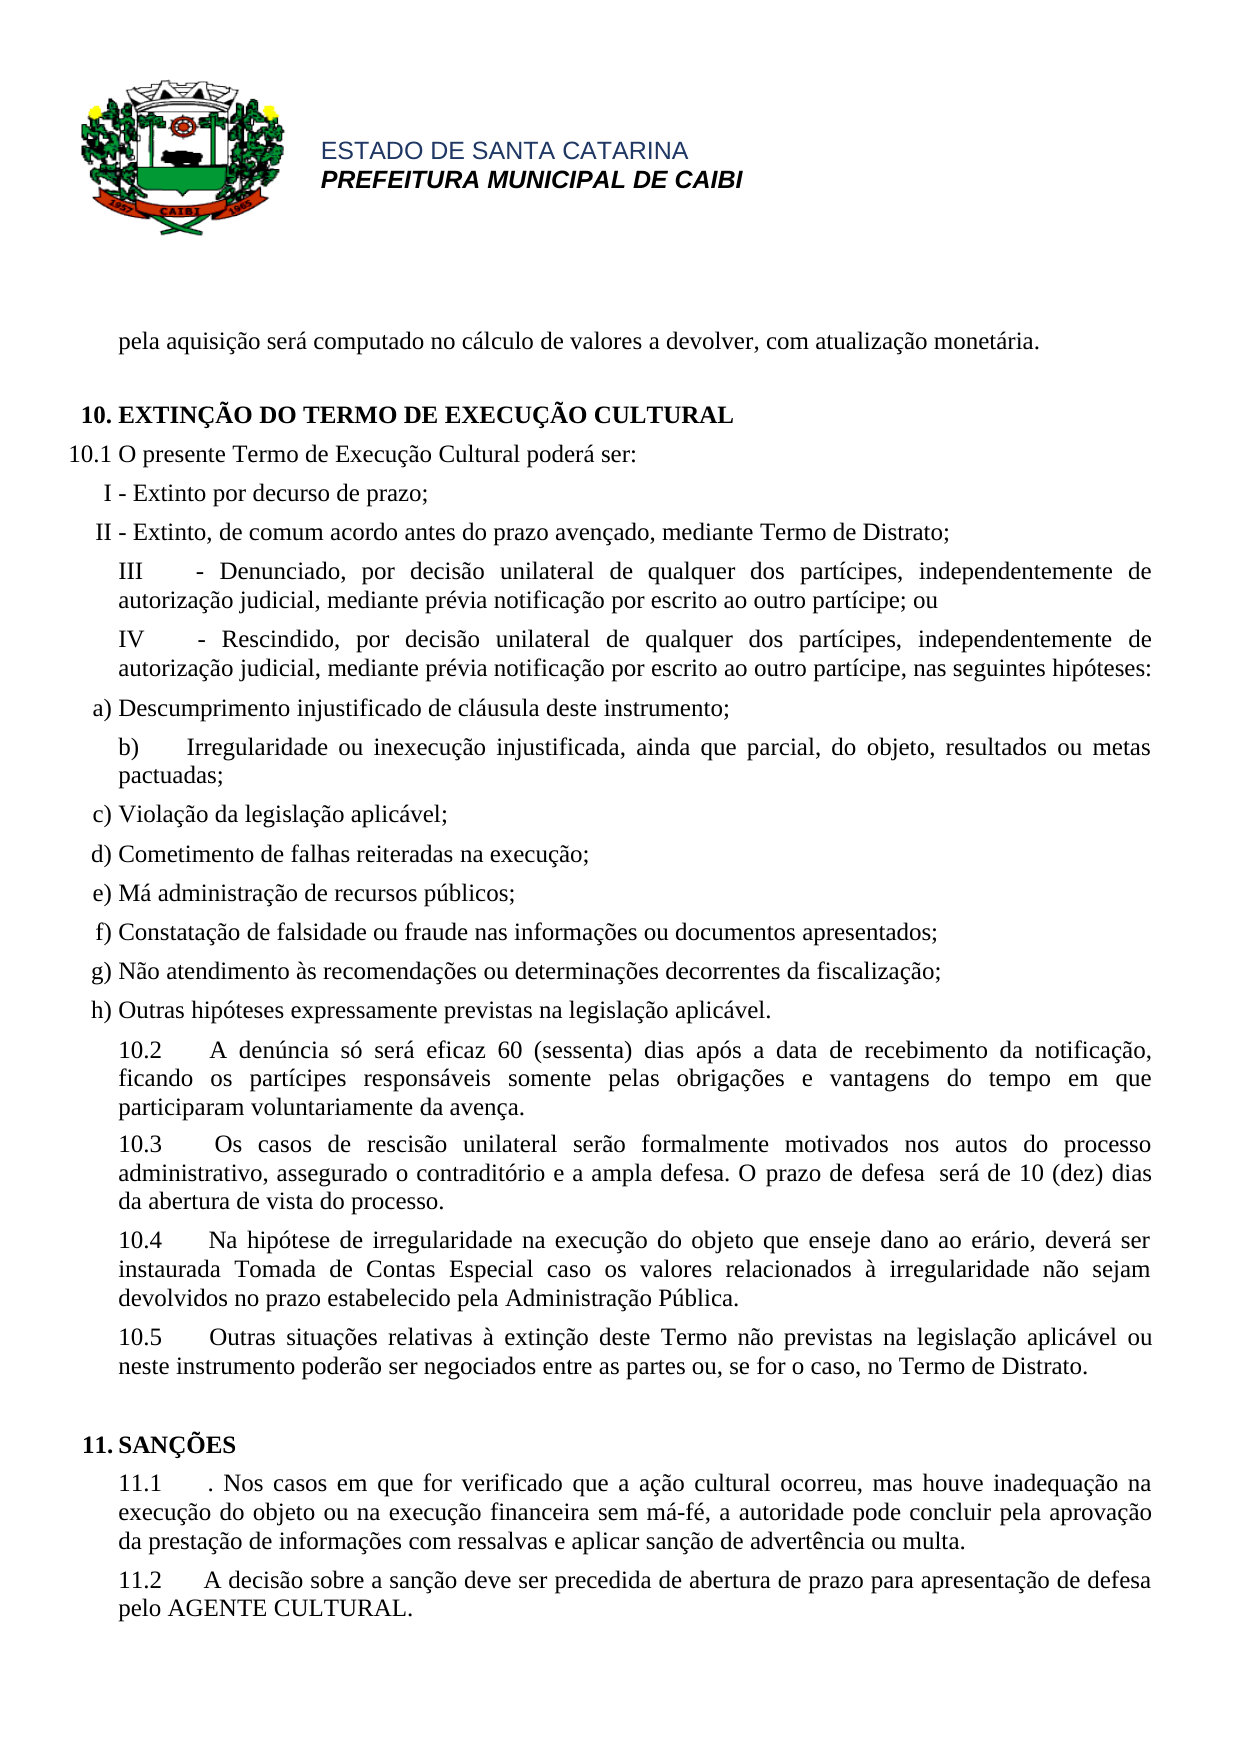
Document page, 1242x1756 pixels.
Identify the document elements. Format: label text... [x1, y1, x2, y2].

subtitle SANÇÕES [82, 1430, 1152, 1458]
list Constatação de falsidade ou fraude nas informações ou documentos apresentados; [95, 917, 1152, 946]
list Irregularidade ou inexecução injustificada, ainda que parcial, do objeto, resultados ou metas pactuadas; [118, 732, 1152, 789]
list - Denunciado, por decisão unilateral de qualquer dos partícipes, independentemente de autorização judicial, mediante prévia notificação por escrito ao outro partícipe; ou [118, 556, 1152, 614]
list A decisão sobre a sanção deve ser precedida de abertura de prazo para apresentação de defesa pelo AGENTE CULTURAL. [118, 1566, 1152, 1622]
list Não atendimento às recomendações ou determinações decorrentes da fiscalização; [91, 956, 1152, 985]
list - Extinto, de comum acordo antes do prazo avençado, mediante Termo de Distrato; [95, 517, 1152, 546]
list Cometimento de falhas reiteradas na execução; [91, 839, 1152, 868]
list Outras situações relativas à extinção deste Termo não previstas na legislação aplicável ou neste instrumento poderão ser negociados entre as partes ou, se for o caso, no Termo de Distrato. [118, 1322, 1152, 1380]
picture [80, 78, 287, 238]
list - Rescindido, por decisão unilateral de qualquer dos partícipes, independentemente de autorização judicial, mediante prévia notificação por escrito ao outro partícipe, nas seguintes hipóteses: [118, 624, 1152, 682]
subtitle EXTINÇÃO DO TERMO DE EXECUÇÃO CULTURAL [81, 400, 1152, 429]
list Violação da legislação aplicável; [92, 799, 1152, 828]
list pela aquisição será computado no cálculo de valores a devolver, com atualização monetária. [118, 327, 1152, 355]
list O presente Termo de Execução Cultural poderá ser: [68, 439, 1152, 468]
list - Extinto por decurso de prazo; [103, 478, 1152, 507]
list . Nos casos em que for verificado que a ação cultural ocorreu, mas houve inadequação na execução do objeto ou na execução financeira sem má-fé, a autoridade pode concluir pela aprovação da prestação de informações com ressalvas e aplicar sanção de advertência ou multa. [118, 1468, 1152, 1555]
list Na hipótese de irregularidade na execução do objeto que enseje dano ao erário, deverá ser instaurada Tomada de Contas Especial caso os valores relacionados à irregularidade não sejam devolvidos no prazo estabelecido pela Administração Pública. [118, 1225, 1152, 1312]
list A denúncia só será eficaz 60 (sessenta) dias após a data de recebimento da notificação, ficando os partícipes responsáveis somente pelas obrigações e vantagens do tempo em que participaram voluntariamente da avença. [118, 1035, 1152, 1121]
list Descumprimento injustificado de cláusula deste instrumento; [92, 693, 1152, 721]
list Má administração de recursos públicos; [92, 878, 1152, 907]
list Outras hipóteses expressamente previstas na legislação aplicável. [91, 995, 1152, 1024]
list Os casos de rescisão unilateral serão formalmente motivados nos autos do processo administrativo, assegurado o contraditório e a ampla defesa. O prazo de defesa será de 10 (dez) dias da abertura de vista do processo. [118, 1129, 1152, 1215]
